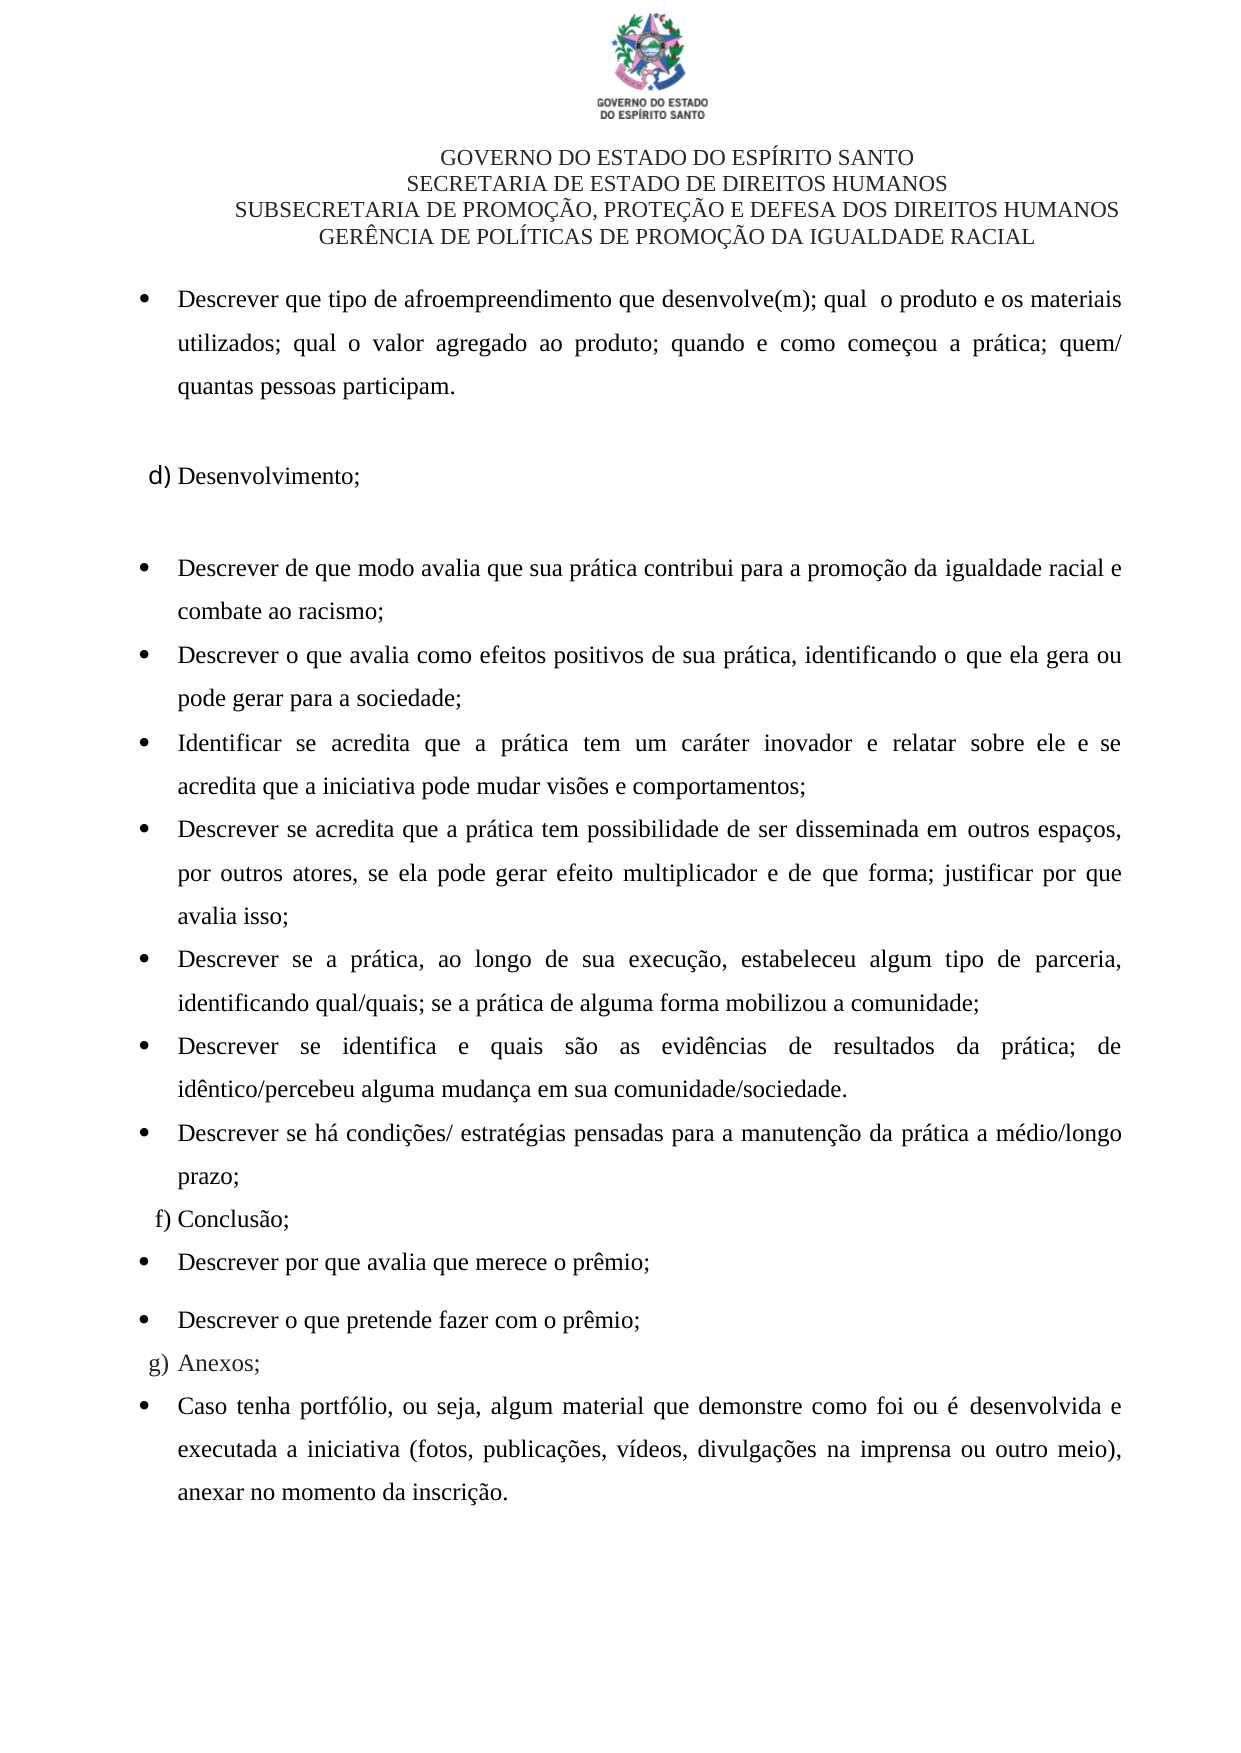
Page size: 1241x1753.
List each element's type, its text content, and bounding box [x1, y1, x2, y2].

list Descrever que tipo de afroempreendimento que desenvolve(m); qual o produto e os materiais utilizados; qual o valor agregado ao produto; quando e como começou a prática; quem/ quantas pessoas participam. [140, 284, 1122, 399]
picture [597, 13, 708, 119]
list Conclusão; [154, 1204, 1122, 1233]
list Descrever se a prática, ao longo de sua execução, estabeleceu algum tipo de parceria, identificando qual/quais; se a prática de alguma forma mobilizou a comunidade; [140, 944, 1122, 1016]
list Descrever se há condições/ estratégias pensadas para a manutenção da prática a médio/longo prazo; [140, 1118, 1122, 1190]
list Descrever por que avalia que merece o prêmio; [139, 1247, 1122, 1276]
list Descrever de que modo avalia que sua prática contribui para a promoção da igualdade racial e combate ao racismo; [140, 553, 1122, 624]
list Descrever o que pretende fazer com o prêmio; [139, 1305, 1122, 1334]
list Descrever se acredita que a prática tem possibilidade de ser disseminada em outros espaços, por outros atores, se ela pode gerar efeito multiplicador e de que forma; justificar por que avalia isso; [140, 814, 1122, 929]
list Caso tenha portfólio, ou seja, algum material que demonstre como foi ou é desenvolvida e executada a iniciativa (fotos, publicações, vídeos, divulgações na imprensa ou outro meio), anexar no momento da inscrição. [140, 1391, 1122, 1506]
list Descrever o que avalia como efeitos positivos de sua prática, identificando o que ela gera ou pode gerar para a sociedade; [140, 640, 1122, 712]
list Anexos; [148, 1348, 1122, 1377]
list Desenvolvimento; [148, 458, 1122, 492]
list Descrever se identifica e quais são as evidências de resultados da prática; de idêntico/percebeu alguma mudança em sua comunidade/sociedade. [140, 1031, 1122, 1103]
list Identificar se acredita que a prática tem um caráter inovador e relatar sobre ele e se acredita que a iniciativa pode mudar visões e comportamentos; [140, 728, 1122, 799]
